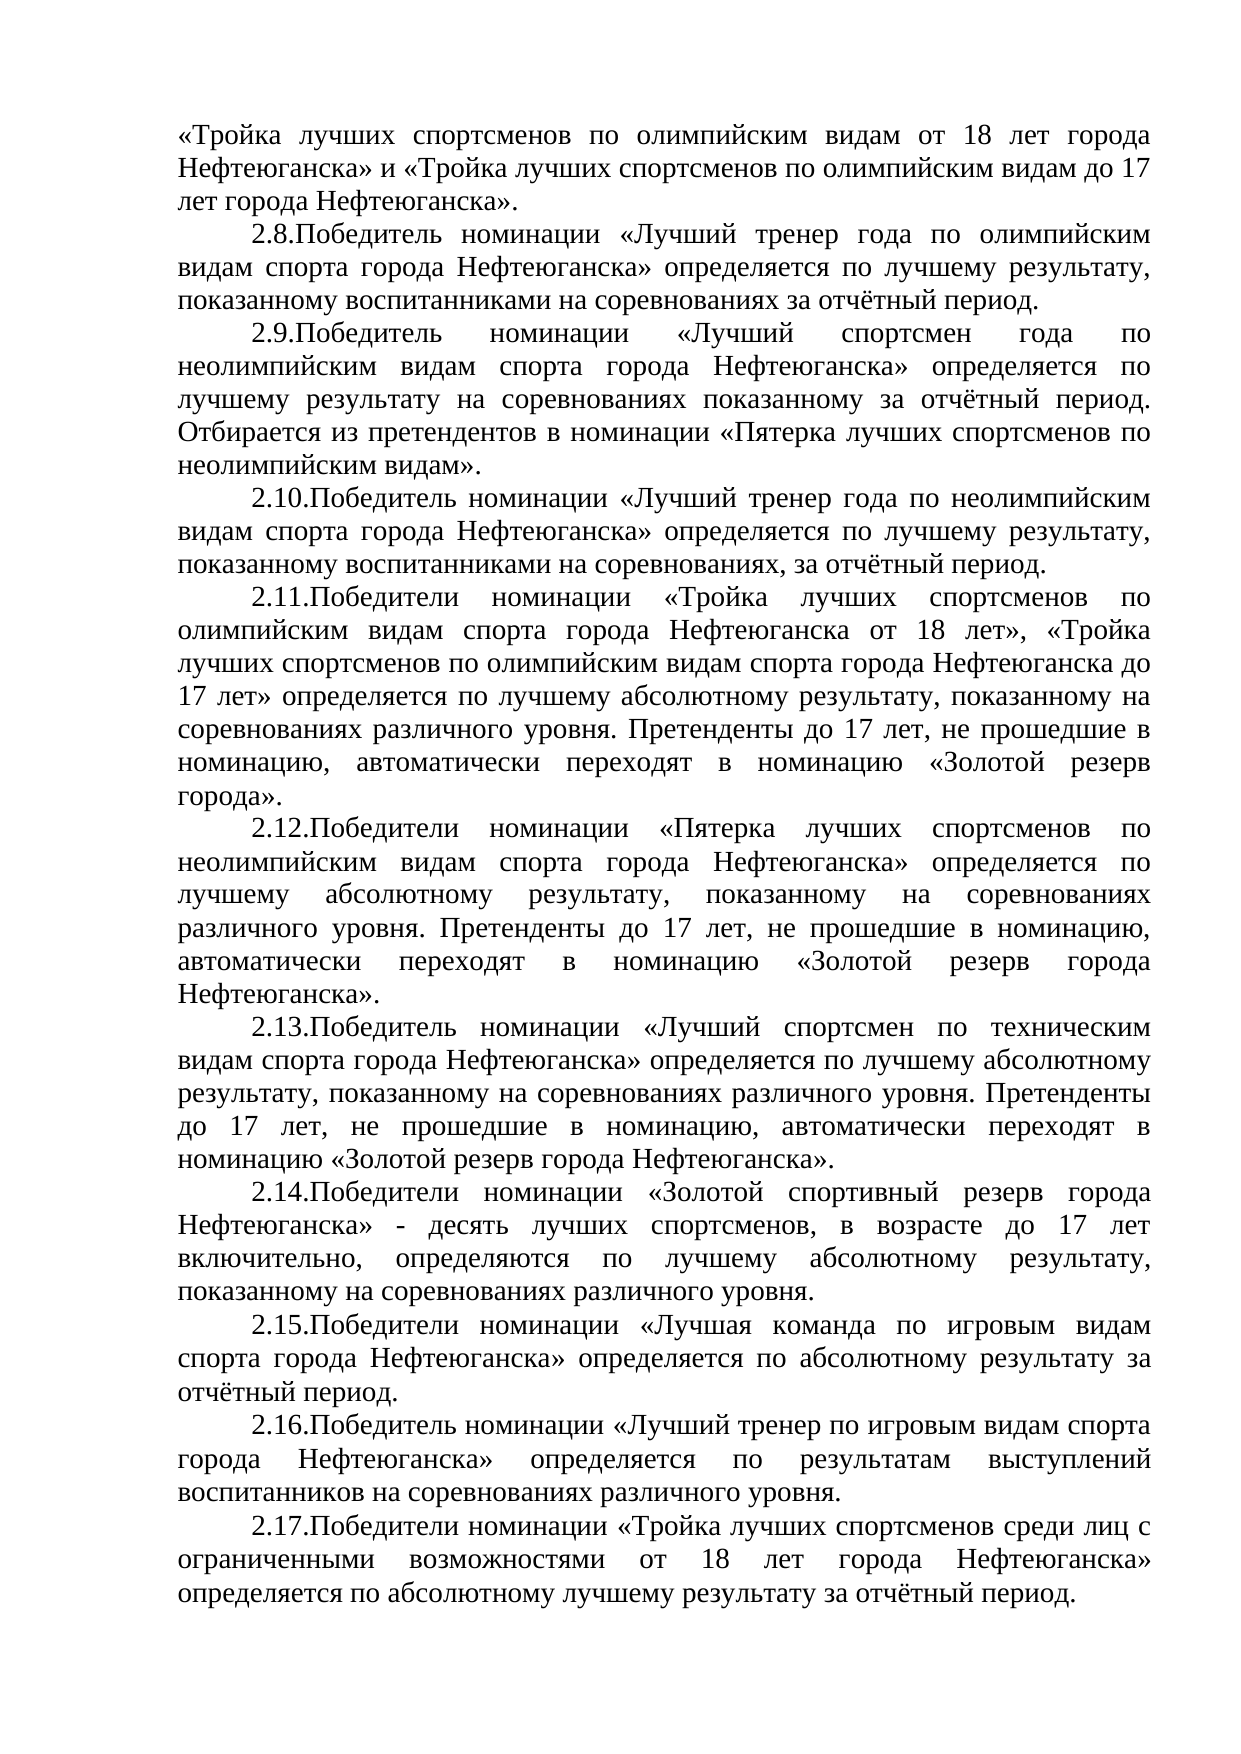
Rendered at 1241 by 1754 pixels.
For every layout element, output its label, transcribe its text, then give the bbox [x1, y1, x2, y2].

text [177, 118, 1152, 217]
text 2.14.Победители номинации «Золотой спортивный резерв города Нефтеюганска» - десять лучших спортсменов, в возрасте до 17 лет включительно, определяются по лучшему абсолютному результату, показанному на соревнованиях различного уровня. [177, 1175, 1152, 1307]
text 2.12.Победители номинации «Пятерка лучших спортсменов по неолимпийским видам спорта города Нефтеюганска» определяется по лучшему абсолютному результату, показанному на соревнованиях различного уровня. Претенденты до 17 лет, не прошедшие в номинацию, автоматически переходят в номинацию «Золотой резерв города Нефтеюганска». [177, 812, 1152, 1010]
text 2.11.Победители номинации «Тройка лучших спортсменов по олимпийским видам спорта города Нефтеюганска от 18 лет», «Тройка лучших спортсменов по олимпийским видам спорта города Нефтеюганска до 17 лет» определяется по лучшему абсолютному результату, показанному на соревнованиях различного уровня. Претенденты до 17 лет, не прошедшие в номинацию, автоматически переходят в номинацию «Золотой резерв города». [177, 580, 1152, 812]
text 2.10.Победитель номинации «Лучший тренер года по неолимпийским видам спорта города Нефтеюганска» определяется по лучшему результату, показанному воспитанниками на соревнованиях, за отчётный период. [177, 481, 1152, 580]
text 2.16.Победитель номинации «Лучший тренер по игровым видам спорта города Нефтеюганска» определяется по результатам выступлений воспитанников на соревнованиях различного уровня. [177, 1407, 1152, 1508]
text 2.15.Победители номинации «Лучшая команда по игровым видам спорта города Нефтеюганска» определяется по абсолютному результату за отчётный период. [177, 1307, 1152, 1407]
text 2.8.Победитель номинации «Лучший тренер года по олимпийским видам спорта города Нефтеюганска» определяется по лучшему результату, показанному воспитанниками на соревнованиях за отчётный период. [177, 217, 1152, 316]
text 2.17.Победители номинации «Тройка лучших спортсменов среди лиц с ограниченными возможностями от 18 лет города Нефтеюганска» определяется по абсолютному лучшему результату за отчётный период. [177, 1508, 1152, 1609]
text 2.9.Победитель номинации «Лучший спортсмен года по неолимпийским видам спорта города Нефтеюганска» определяется по лучшему результату на соревнованиях показанному за отчётный период. Отбирается из претендентов в номинации «Пятерка лучших спортсменов по неолимпийским видам». [177, 316, 1152, 481]
text 2.13.Победитель номинации «Лучший спортсмен по техническим видам спорта города Нефтеюганска» определяется по лучшему абсолютному результату, показанному на соревнованиях различного уровня. Претенденты до 17 лет, не прошедшие в номинацию, автоматически переходят в номинацию «Золотой резерв города Нефтеюганска». [177, 1010, 1152, 1175]
